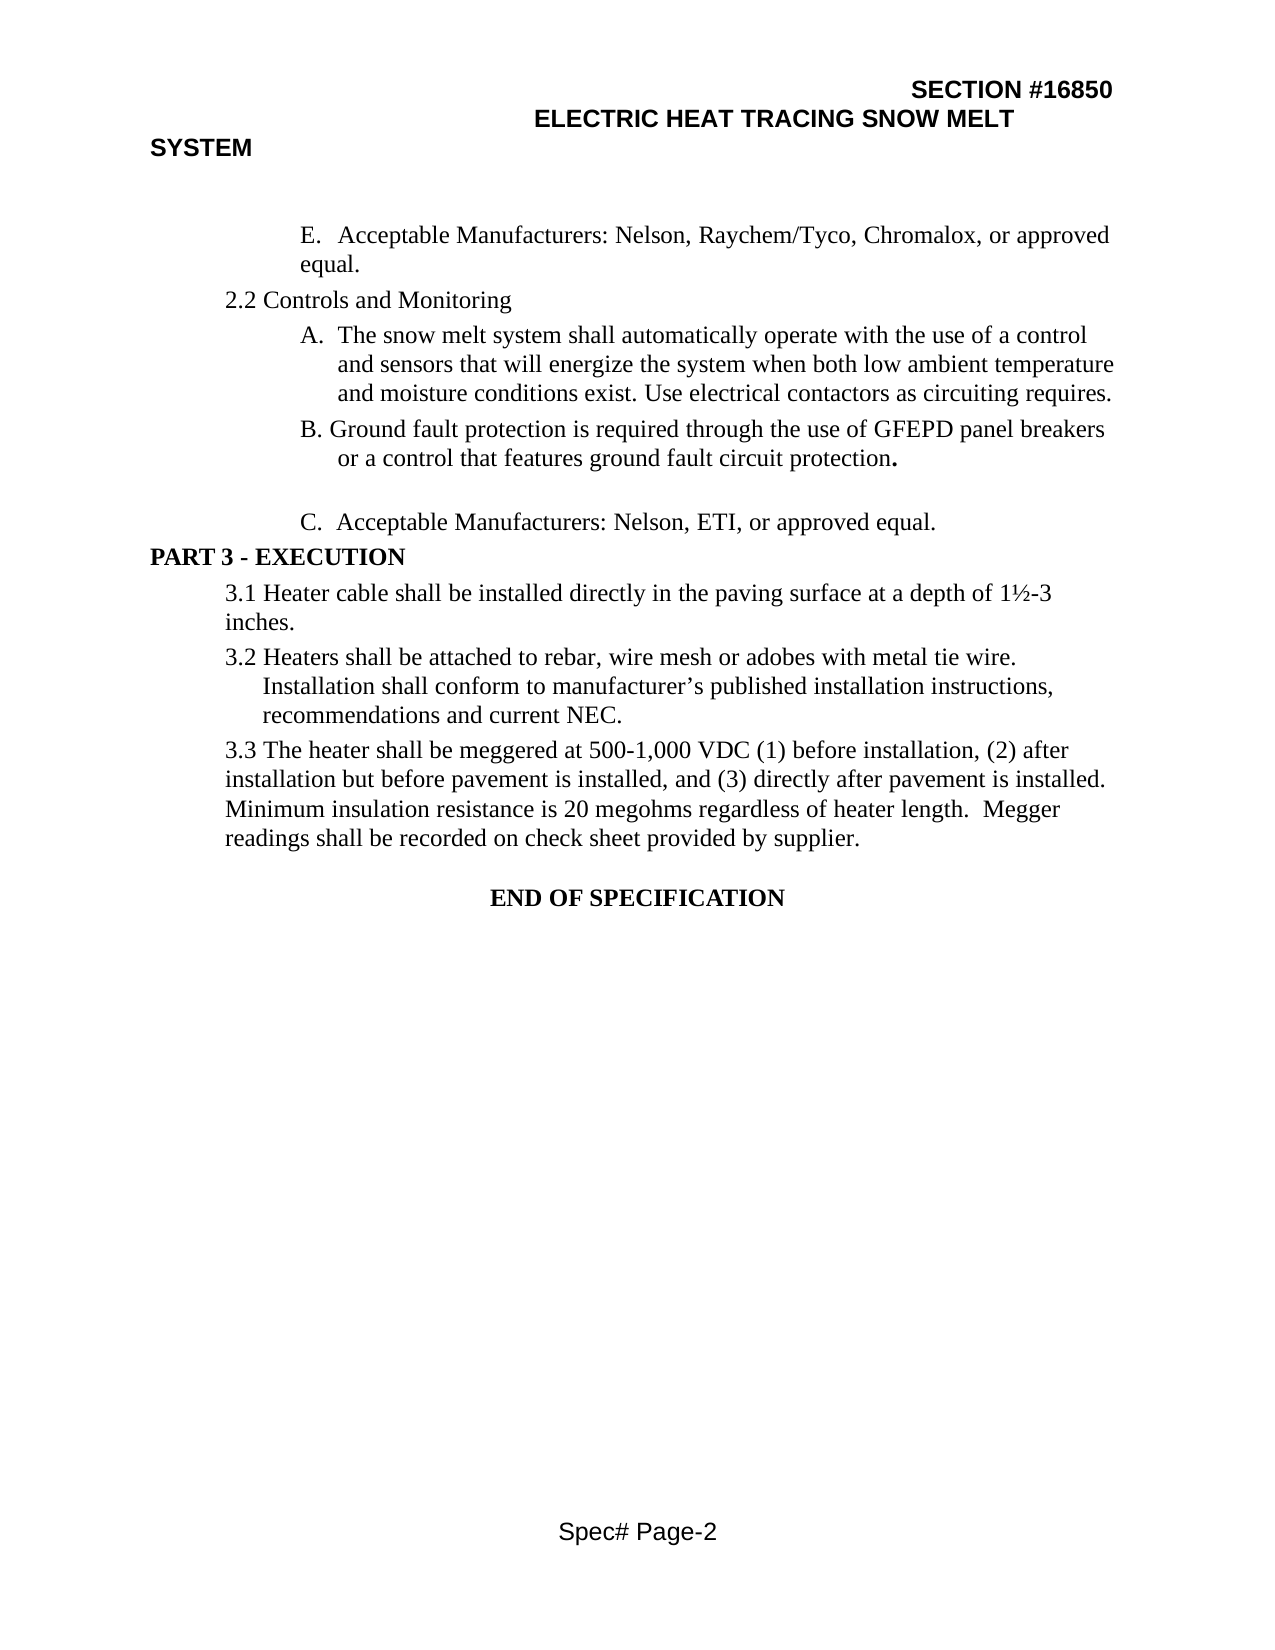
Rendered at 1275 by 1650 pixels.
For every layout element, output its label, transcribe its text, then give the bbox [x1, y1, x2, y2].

subtitle 3.2 Heaters shall be attached to rebar, wire mesh or adobes with metal tie wire. Installation shall conform to manufacturer’s published installation instructions, recommendations and current NEC. [225, 642, 1125, 729]
subtitle B. Ground fault protection is required through the use of GFEPD panel breakers or a control that features ground fault circuit protection. [300, 413, 1125, 472]
subtitle 3.1 Heater cable shall be installed directly in the paving surface at a depth of 1½-3 inches. [225, 577, 1125, 636]
subtitle 3.3 The heater shall be meggered at 500-1,000 VDC (1) before installation, (2) after installation but before pavement is installed, and (3) directly after pavement is installed. Minimum insulation resistance is 20 megohms regardless of heater length. Megger readings shall be recorded on check sheet provided by supplier. [225, 735, 1125, 852]
subtitle C. Acceptable Manufacturers: Nelson, ETI, or approved equal. [300, 507, 1125, 536]
subtitle Acceptable Manufacturers: Nelson, Raychem/Tyco, Chromalox, or approved equal. [300, 220, 1125, 278]
subtitle A. The snow melt system shall automatically operate with the use of a control and sensors that will energize the system when both low ambient temperature and moisture conditions exist. Use electrical contactors as circuiting requires. [300, 320, 1125, 407]
subtitle 2.2 Controls and Monitoring [225, 285, 1125, 314]
subtitle END OF SPECIFICATION [150, 883, 1125, 912]
subtitle PART 3 - EXECUTION [150, 542, 1125, 571]
